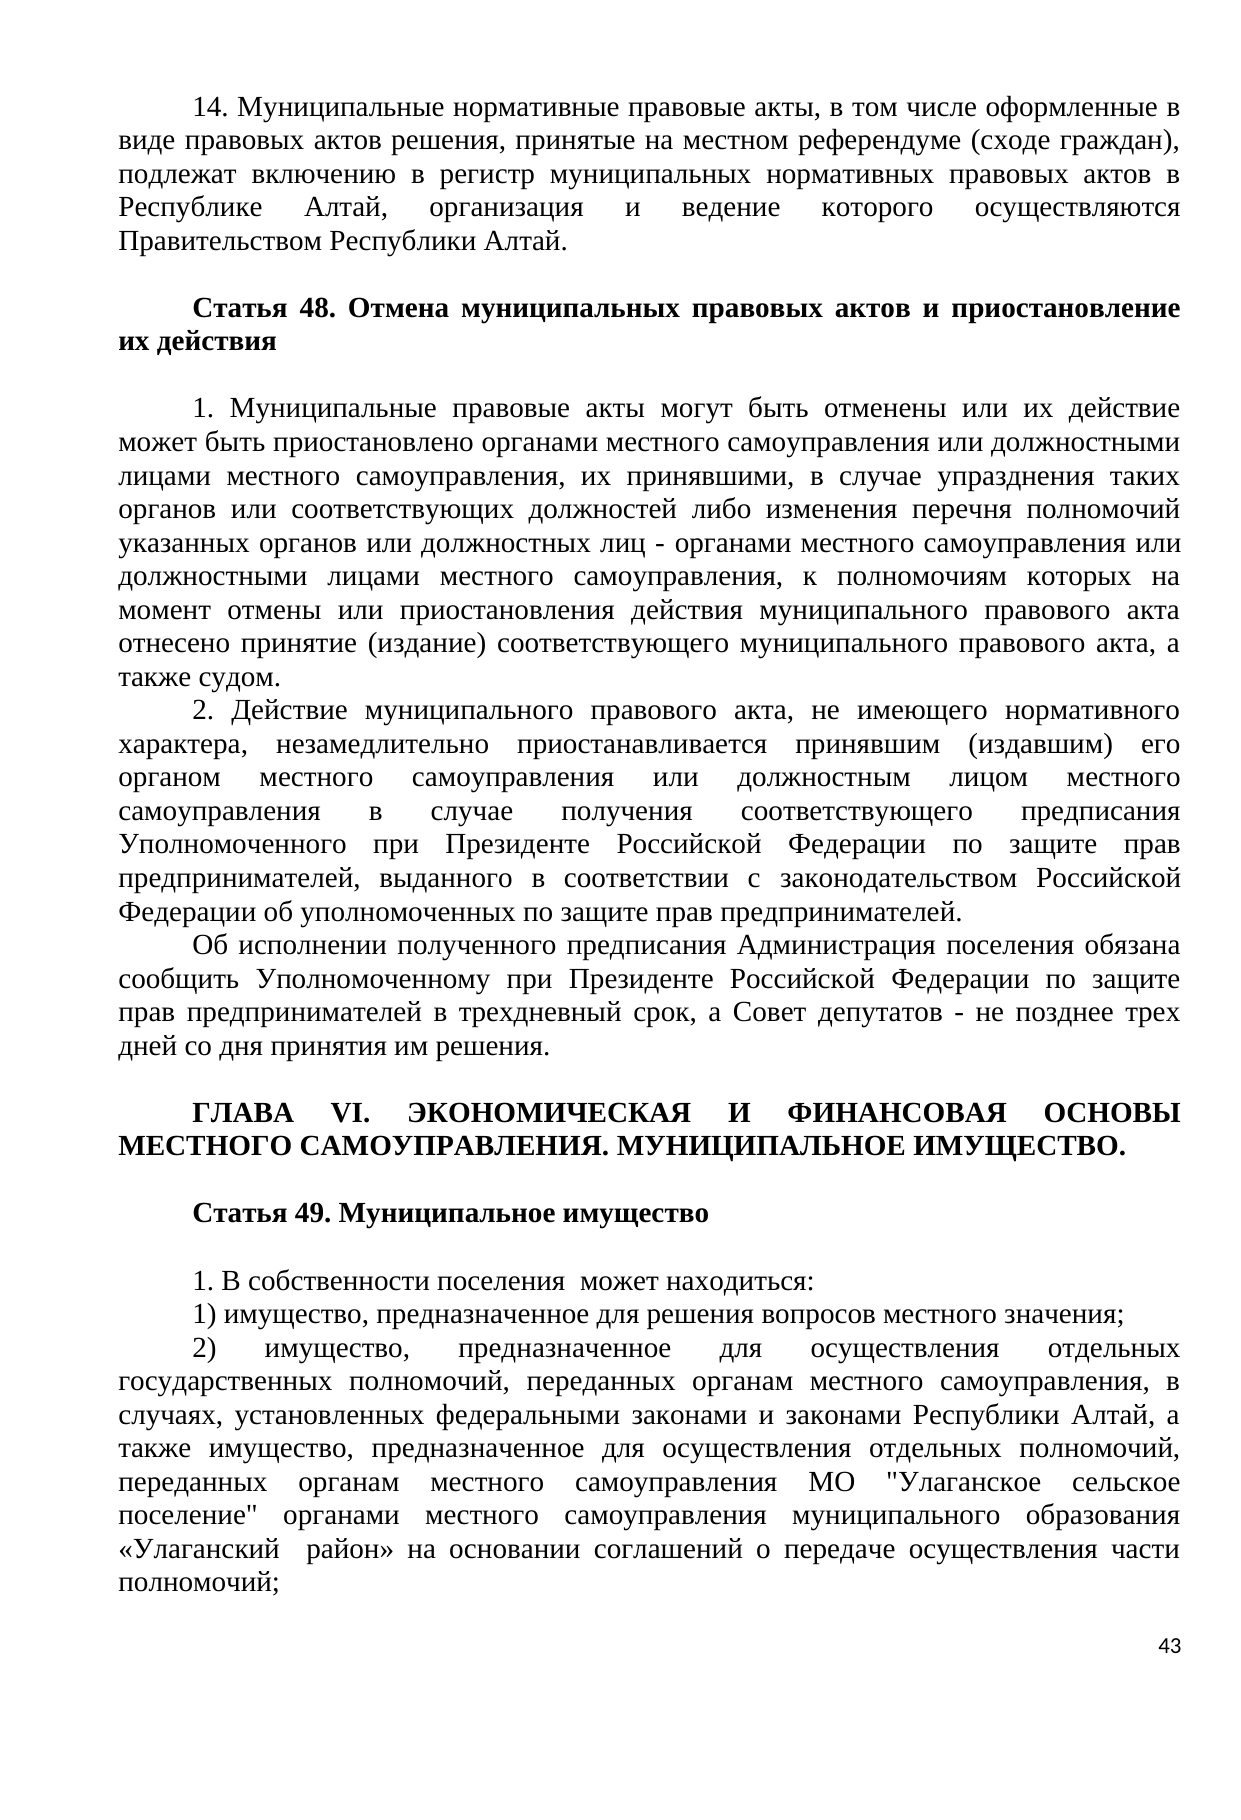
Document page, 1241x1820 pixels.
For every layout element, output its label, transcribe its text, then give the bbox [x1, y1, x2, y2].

text Статья 48. Отмена муниципальных правовых актов и приостановление их действия [118, 290, 1181, 357]
text 2) имущество, предназначенное для осуществления отдельных государственных полномочий, переданных органам местного самоуправления, в случаях, установленных федеральными законами и законами Республики Алтай, а также имущество, предназначенное для осуществления отдельных полномочий, переданных органам местного самоуправления МО "Улаганское сельское поселение" органами местного самоуправления муниципального образования «Улаганский район» на основании соглашений о передаче осуществления части полномочий; [118, 1330, 1181, 1598]
text 1) имущество, предназначенное для решения вопросов местного значения; [118, 1296, 1181, 1330]
text 14. Муниципальные нормативные правовые акты, в том числе оформленные в виде правовых актов решения, принятые на местном референдуме (сходе граждан), подлежат включению в регистр муниципальных нормативных правовых актов в Республике Алтай, организация и ведение которого осуществляются Правительством Республики Алтай. [118, 89, 1181, 256]
text Статья 49. Муниципальное имущество [118, 1196, 1181, 1229]
text 2. Действие муниципального правового акта, не имеющего нормативного характера, незамедлительно приостанавливается принявшим (издавшим) его органом местного самоуправления или должностным лицом местного самоуправления в случае получения соответствующего предписания Уполномоченного при Президенте Российской Федерации по защите прав предпринимателей, выданного в соответствии с законодательством Российской Федерации об уполномоченных по защите прав предпринимателей. [118, 692, 1181, 927]
text ГЛАВА VI. ЭКОНОМИЧЕСКАЯ И ФИНАНСОВАЯ ОСНОВЫ МЕСТНОГО САМОУПРАВЛЕНИЯ. МУНИЦИПАЛЬНОЕ ИМУЩЕСТВО. [118, 1095, 1181, 1162]
text 1. Муниципальные правовые акты могут быть отменены или их действие может быть приостановлено органами местного самоуправления или должностными лицами местного самоуправления, их принявшими, в случае упразднения таких органов или соответствующих должностей либо изменения перечня полномочий указанных органов или должностных лиц - органами местного самоуправления или должностными лицами местного самоуправления, к полномочиям которых на момент отмены или приостановления действия муниципального правового акта отнесено принятие (издание) соответствующего муниципального правового акта, а также судом. [118, 391, 1181, 692]
text 1. В собственности поселения может находиться: [118, 1263, 1181, 1296]
text Об исполнении полученного предписания Администрация поселения обязана сообщить Уполномоченному при Президенте Российской Федерации по защите прав предпринимателей в трехдневный срок, а Совет депутатов - не позднее трех дней со дня принятия им решения. [118, 927, 1181, 1061]
